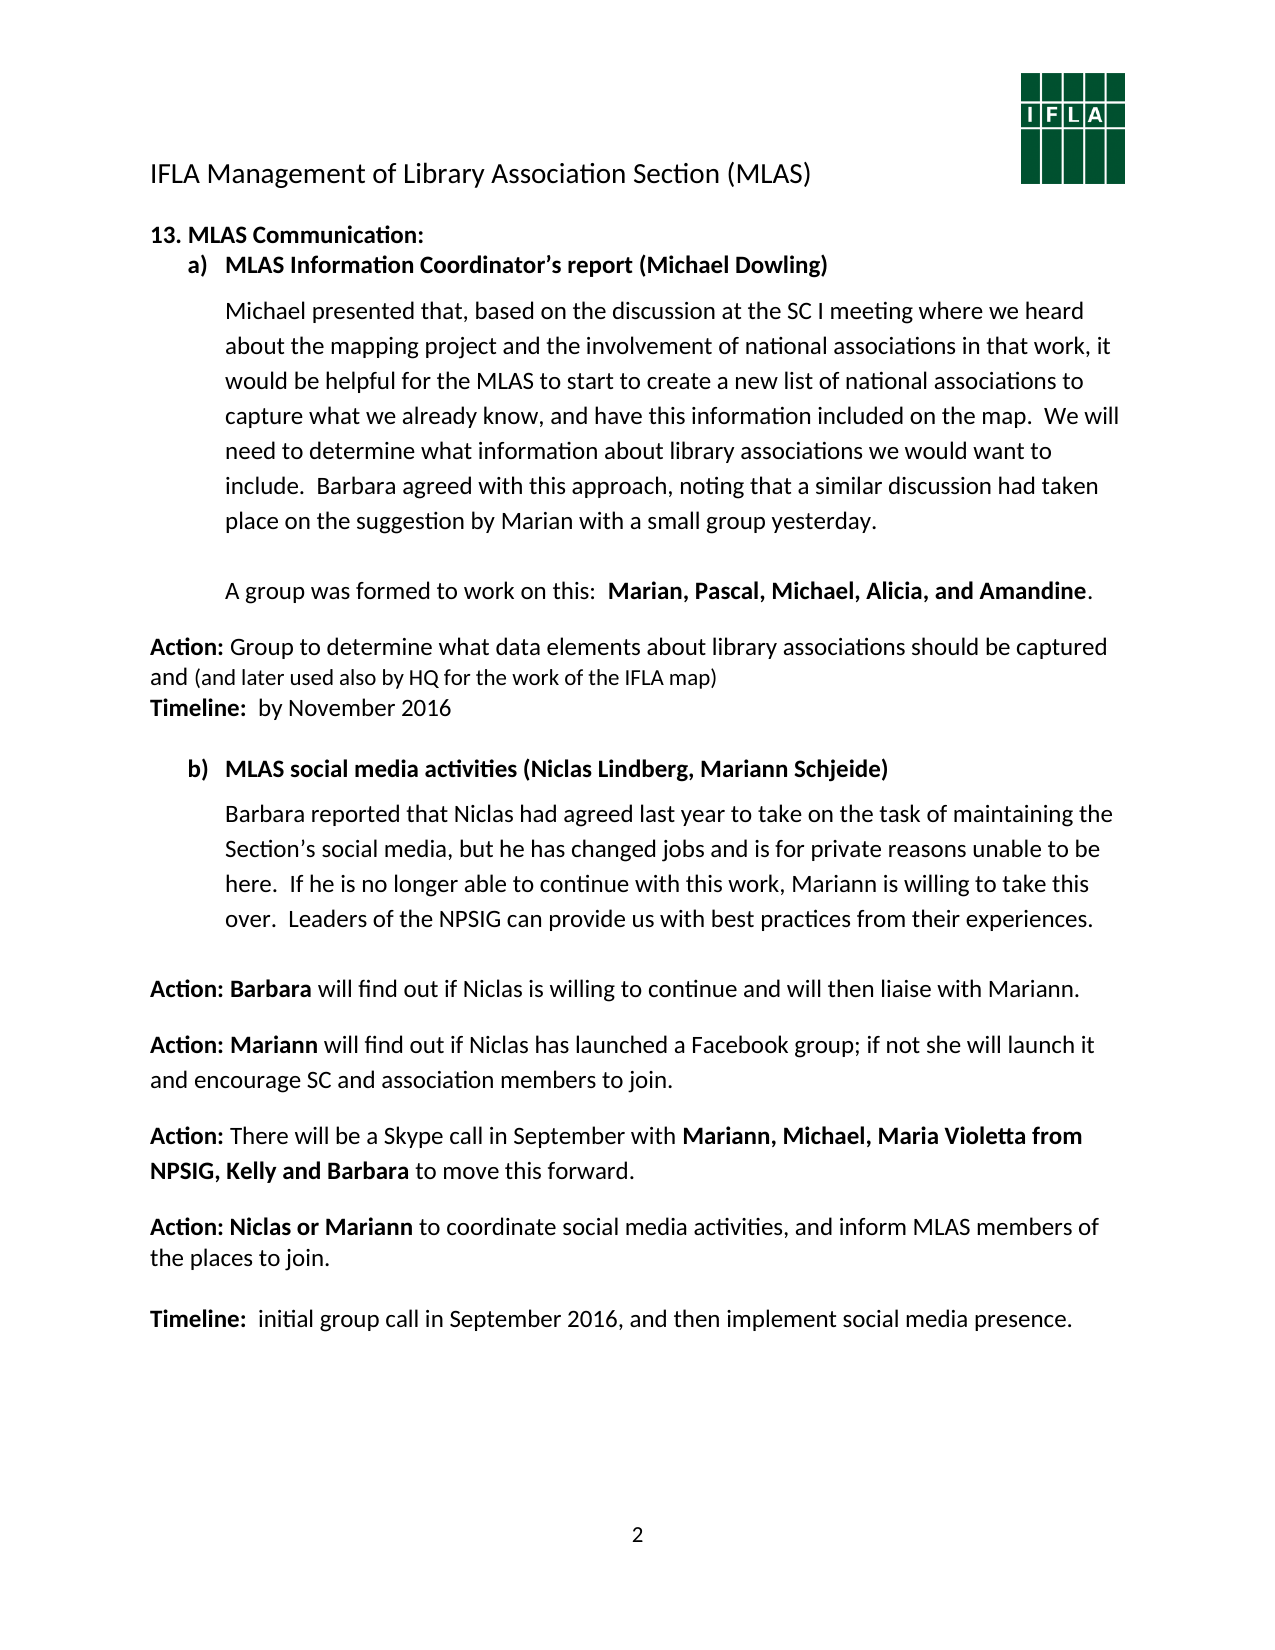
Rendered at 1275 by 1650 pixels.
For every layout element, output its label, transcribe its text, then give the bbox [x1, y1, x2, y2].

text Timeline: initial group call in September 2016, and then implement social media presence. [150, 1303, 1125, 1333]
text Action: Group to determine what data elements about library associations should be captured and (and later used also by HQ for the work of the IFLA map) [150, 631, 1125, 692]
text 13. MLAS Communication: [150, 219, 1125, 249]
list Michael presented that, based on the discussion at the SC I meeting where we heard about the mapping project and the involvement of national associations in that work, it would be helpful for the MLAS to start to create a new list of national associations to capture what we already know, and have this information included on the map. We will need to determine what information about library associations we would want to include. Barbara agreed with this approach, noting that a similar discussion had taken place on the suggestion by Marian with a small group yesterday. [225, 295, 1125, 536]
list Action: Barbara will find out if Niclas is willing to continue and will then liaise with Mariann. [150, 974, 1125, 1004]
text Action: Mariann will find out if Niclas has launched a Facebook group; if not she will launch it and encourage SC and association members to join. [150, 1029, 1125, 1095]
picture [1021, 73, 1125, 184]
list MLAS Information Coordinator’s report (Michael Dowling) [187, 249, 1125, 280]
text Timeline: by November 2016 [150, 692, 1125, 722]
text Action: Niclas or Mariann to coordinate social media activities, and inform MLAS members of the places to join. [150, 1211, 1125, 1272]
list A group was formed to work on this: Marian, Pascal, Michael, Alicia, and Amandine. [225, 575, 1125, 606]
text Action: There will be a Skype call in September with Mariann, Michael, Maria Violetta from NPSIG, Kelly and Barbara to move this forward. [150, 1120, 1125, 1186]
list MLAS social media activities (Niclas Lindberg, Mariann Schjeide) [187, 753, 1125, 783]
list Barbara reported that Niclas had agreed last year to take on the task of maintaining the Section’s social media, but he has changed jobs and is for private reasons unable to be here. If he is no longer able to continue with this work, Mariann is willing to take this over. Leaders of the NPSIG can provide us with best practices from their experiences. [225, 799, 1125, 934]
